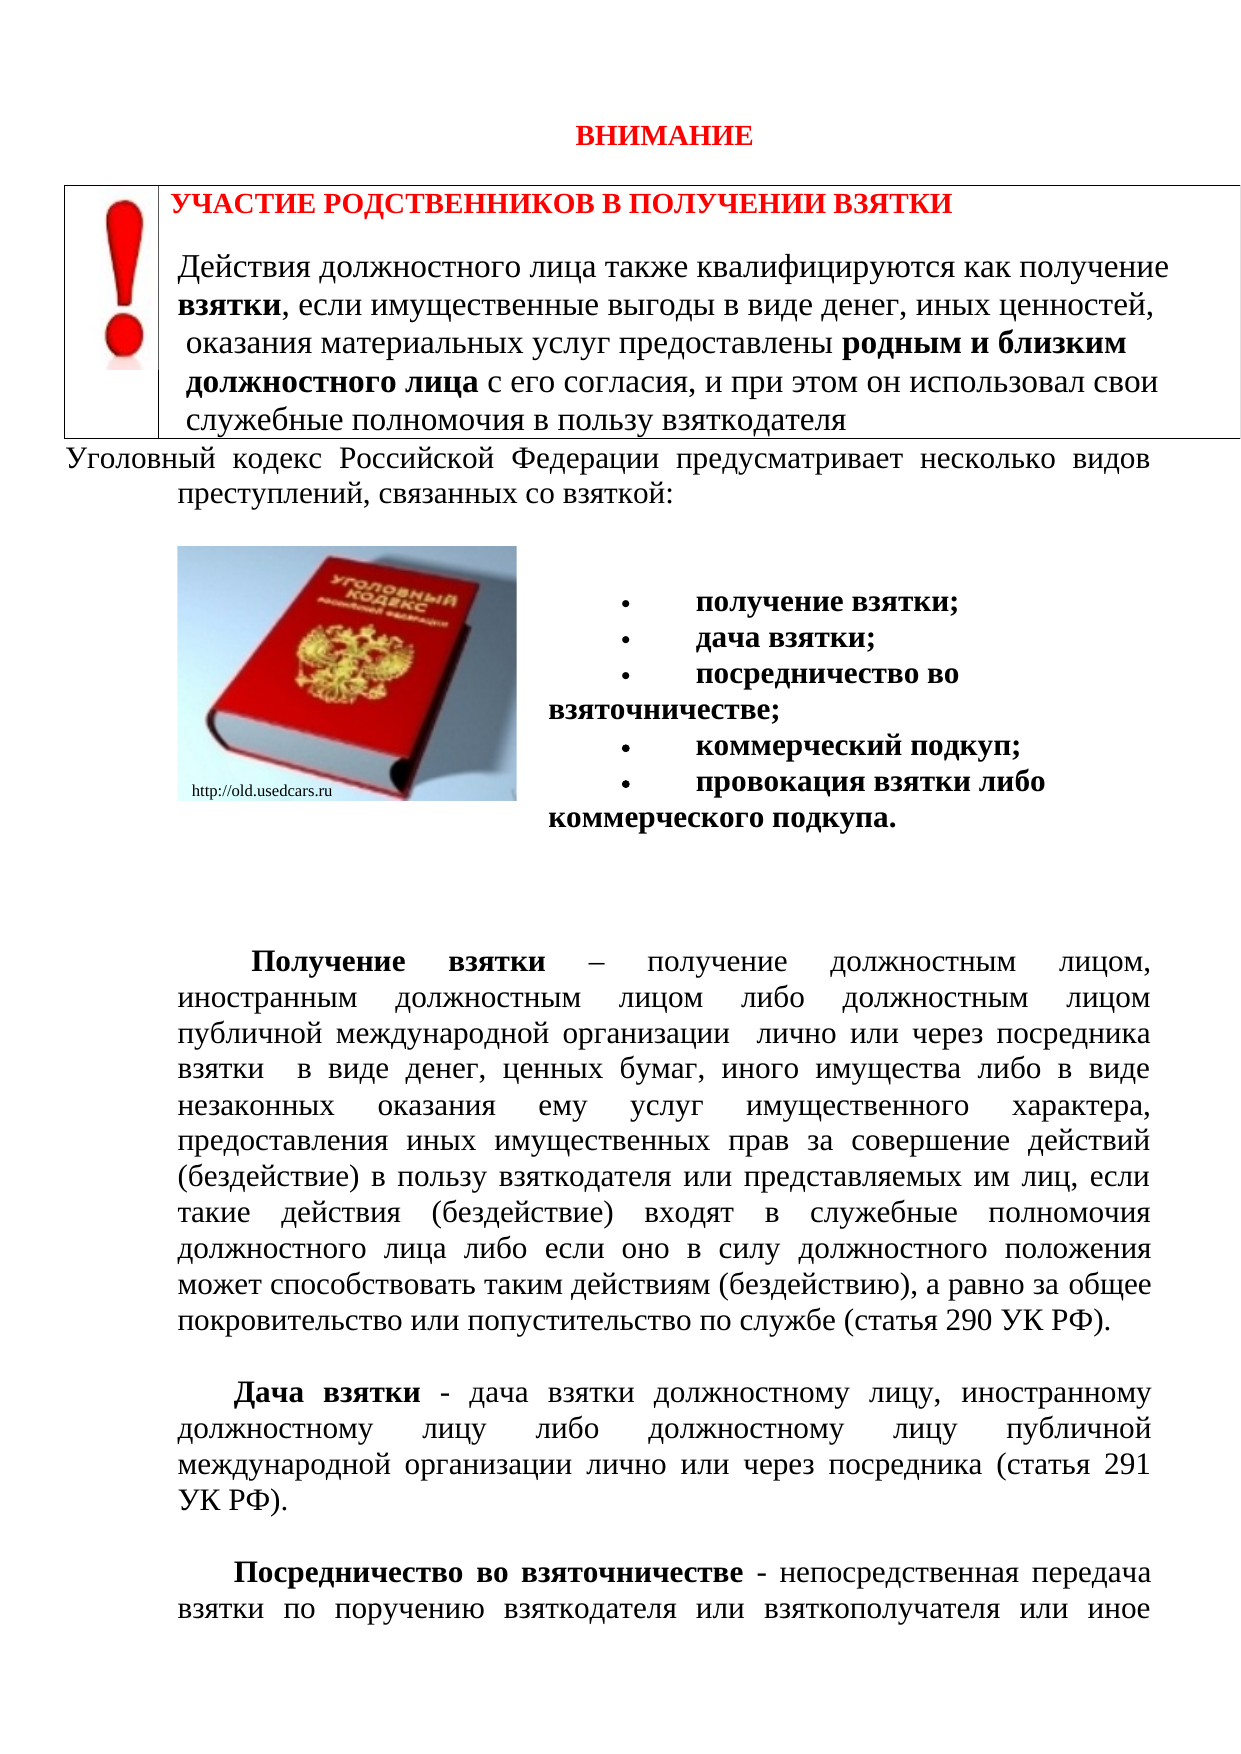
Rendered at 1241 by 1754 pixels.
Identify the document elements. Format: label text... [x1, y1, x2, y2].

table_header получение взятки; дача взятки; посредничество во взяточничестве; коммерческий подкуп; провокация взятки либо коммерческого подкупа. [537, 547, 1163, 870]
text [177, 1553, 1152, 1625]
picture [76, 186, 159, 370]
table_header [65, 186, 158, 438]
picture [177, 546, 517, 801]
text Дача взятки - дача взятки должностному лицу, иностранному должностному лицу либо должностному лицу публичной международной организации лично или через посредника (статья 291 УК РФ). [177, 1373, 1152, 1517]
table_header УЧАСТИЕ РОДСТВЕННИКОВ В ПОЛУЧЕНИИ ВЗЯТКИ Действия должностного лица также квалифицируются как получение взятки, если имущественные выгоды в виде денег, иных ценностей, оказания материальных услуг предоставлены родным и близким должностного лица с его согласия, и при этом он использовал свои служебные полномочия в пользу взяткодателя [159, 186, 1240, 438]
text Уголовный кодекс Российской Федерации предусматривает несколько видов преступлений, связанных со взяткой: [65, 439, 1152, 511]
table_header [166, 547, 537, 870]
text ВНИМАНИЕ [177, 118, 1152, 152]
text Получение взятки – получение должностным лицом, иностранным должностным лицом либо должностным лицом публичной международной организации лично или через посредника взятки в виде денег, ценных бумаг, иного имущества либо в виде незаконных оказания ему услуг имущественного характера, предоставления иных имущественных прав за совершение действий (бездействие) в пользу взяткодателя или представляемых им лиц, если такие действия (бездействие) входят в служебные полномочия должностного лица либо если оно в силу должностного положения может способствовать таким действиям (бездействию), а равно за общее покровительство или попустительство по службе (статья 290 УК РФ). [177, 942, 1152, 1337]
